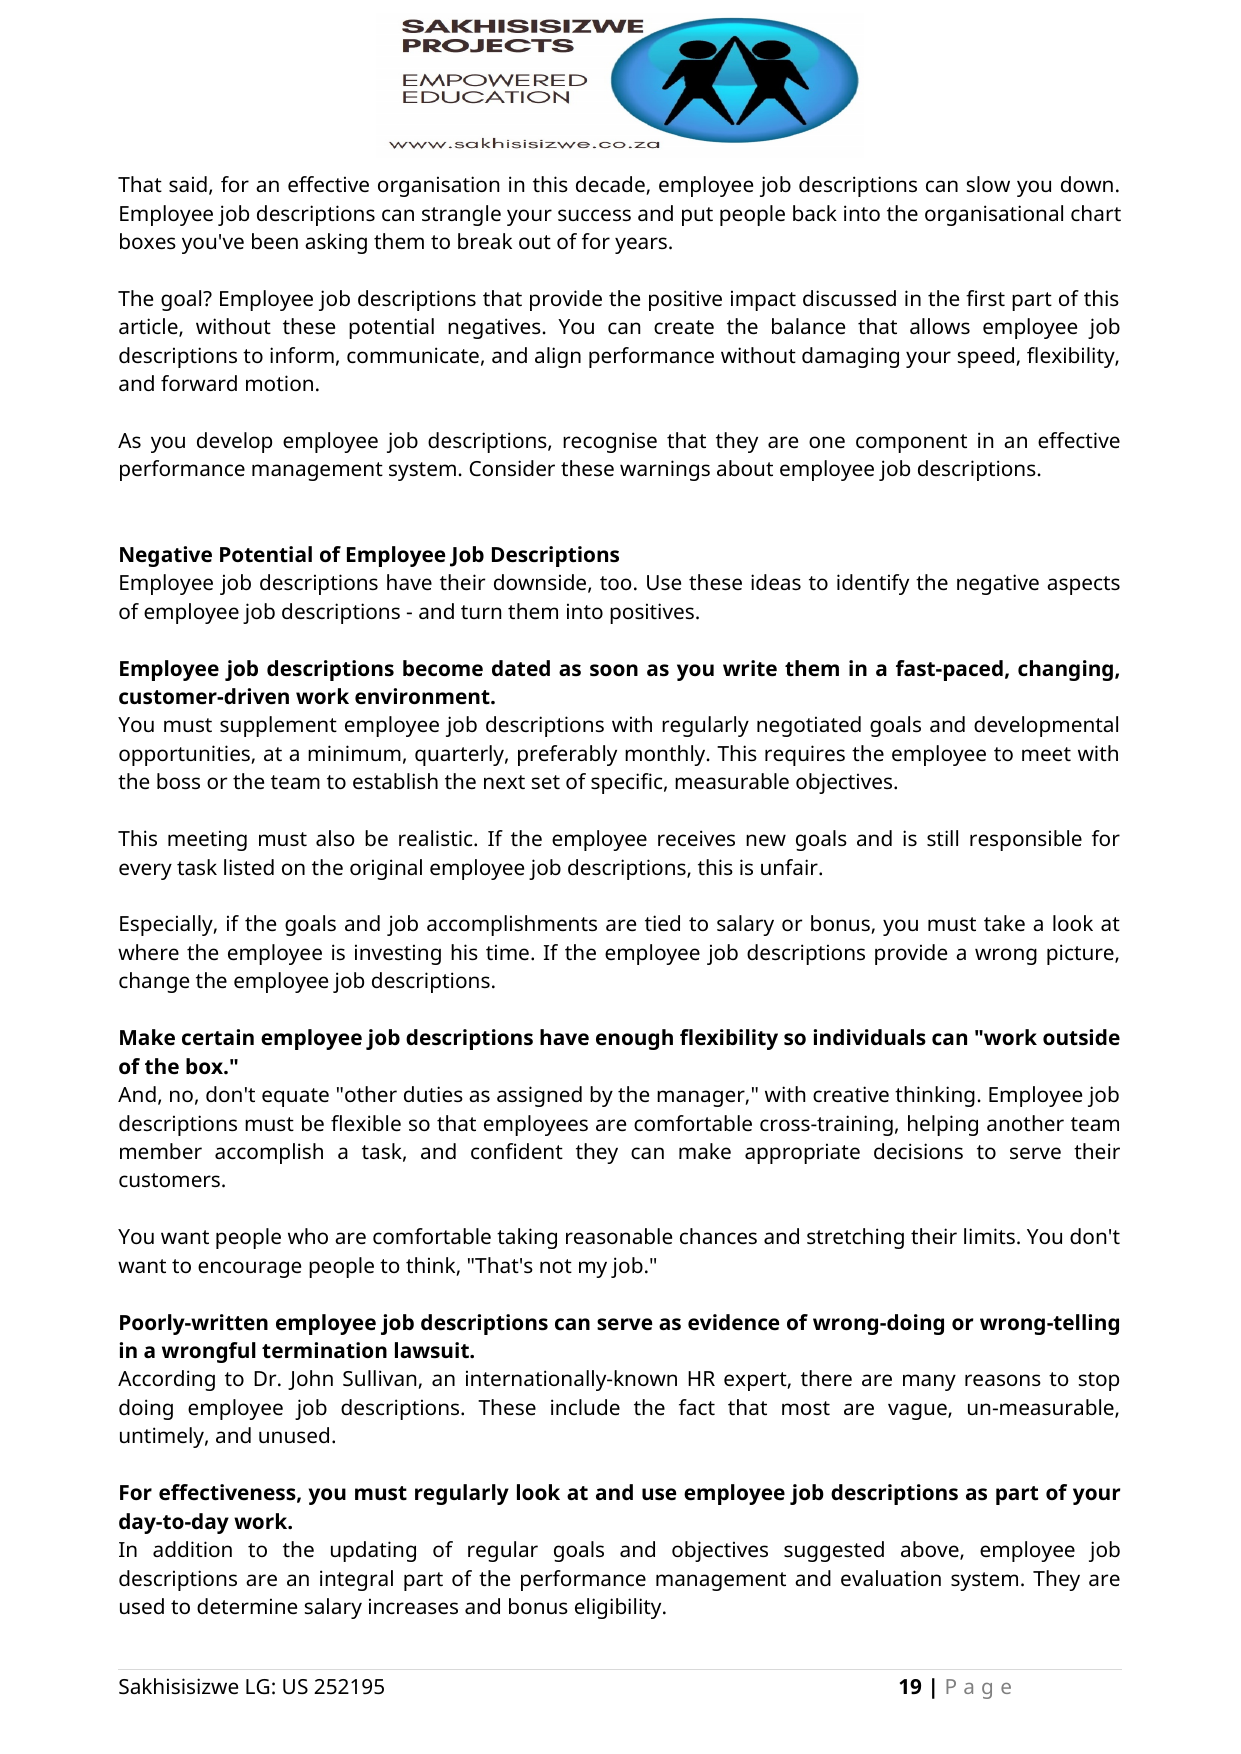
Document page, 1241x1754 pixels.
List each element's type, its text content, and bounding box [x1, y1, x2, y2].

text This meeting must also be realistic. If the employee receives new goals and is still responsible for every task listed on the original employee job descriptions, this is unfair. [118, 824, 1122, 881]
text In addition to the updating of regular goals and objectives suggested above, employee job descriptions are an integral part of the performance management and evaluation system. They are used to determine salary increases and bonus eligibility. [118, 1535, 1122, 1621]
text The goal? Employee job descriptions that provide the positive impact discussed in the first part of this article, without these potential negatives. You can create the balance that allows employee job descriptions to inform, communicate, and align performance without damaging your speed, flexibility, and forward motion. [118, 284, 1122, 398]
text According to Dr. John Sullivan, an internationally-known HR expert, there are many reasons to stop doing employee job descriptions. These include the fact that most are vague, un-measurable, untimely, and unused. [118, 1364, 1122, 1450]
text You want people who are comfortable taking reasonable chances and stretching their limits. You don't want to encourage people to think, "That's not my job." [118, 1222, 1122, 1279]
text Especially, if the goals and job accomplishments are tied to salary or bonus, you must take a look at where the employee is investing his time. If the employee job descriptions provide a wrong picture, change the employee job descriptions. [118, 909, 1122, 995]
picture [376, 12, 864, 158]
text Negative Potential of Employee Job Descriptions [118, 540, 1122, 568]
text As you develop employee job descriptions, recognise that they are one component in an effective performance management system. Consider these warnings about employee job descriptions. [118, 426, 1122, 483]
text You must supplement employee job descriptions with regularly negotiated goals and developmental opportunities, at a minimum, quarterly, preferably monthly. This requires the employee to meet with the boss or the team to establish the next set of specific, measurable objectives. [118, 711, 1122, 796]
text Make certain employee job descriptions have enough flexibility so individuals can "work outside of the box." [118, 1023, 1122, 1080]
text Employee job descriptions become dated as soon as you write them in a fast-paced, changing, customer-driven work environment. [118, 654, 1122, 711]
text Employee job descriptions have their downside, too. Use these ideas to identify the negative aspects of employee job descriptions - and turn them into positives. [118, 568, 1122, 625]
text For effectiveness, you must regularly look at and use employee job descriptions as part of your day-to-day work. [118, 1478, 1122, 1535]
text Poorly-written employee job descriptions can serve as evidence of wrong-doing or wrong-telling in a wrongful termination lawsuit. [118, 1308, 1122, 1364]
text And, no, don't equate "other duties as assigned by the manager," with creative thinking. Employee job descriptions must be flexible so that employees are comfortable cross-training, helping another team member accomplish a task, and confident they can make appropriate decisions to serve their customers. [118, 1080, 1122, 1194]
text That said, for an effective organisation in this decade, employee job descriptions can slow you down. Employee job descriptions can strangle your success and put people back into the organisational chart boxes you've been asking them to break out of for years. [118, 170, 1122, 256]
